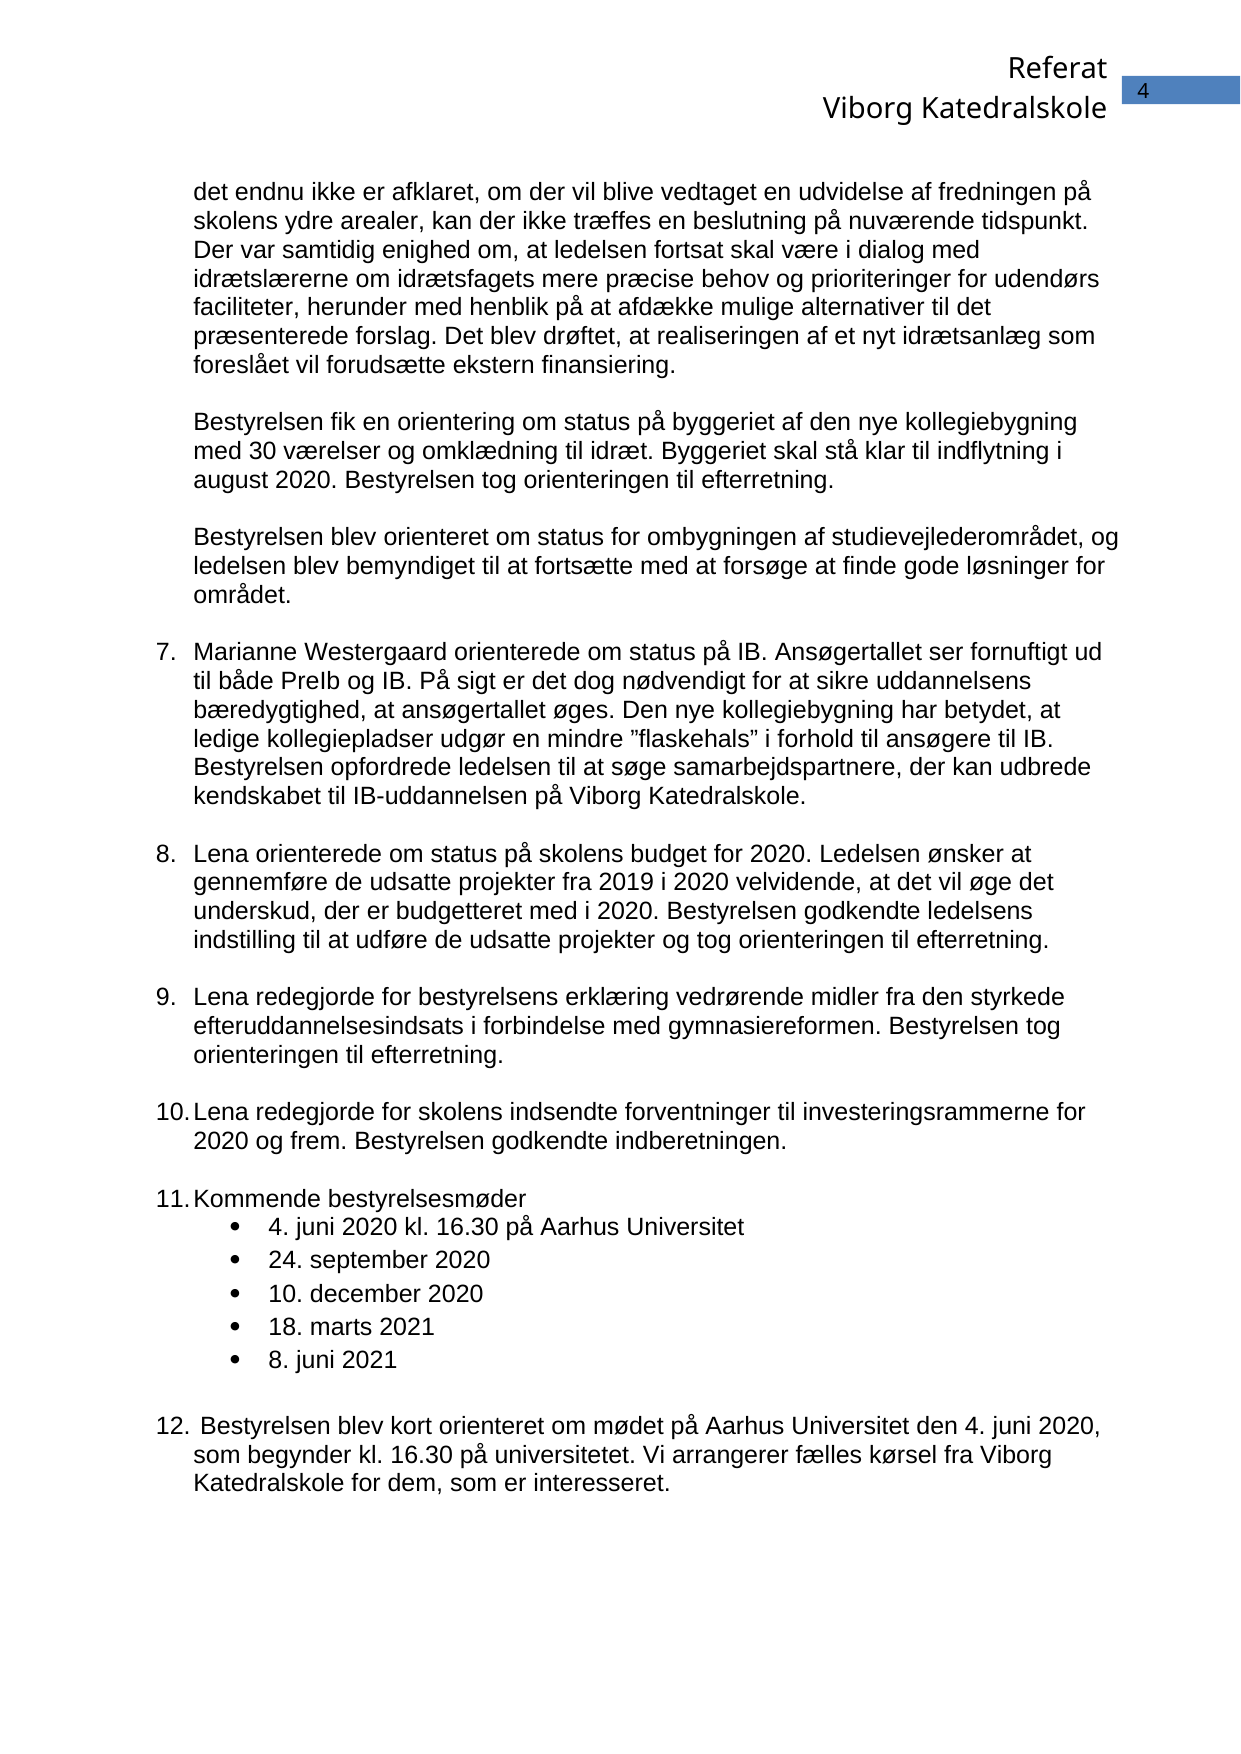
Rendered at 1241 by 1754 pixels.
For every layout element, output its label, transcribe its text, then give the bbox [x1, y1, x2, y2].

list 4. juni 2020 kl. 16.30 på Aarhus Universitet [231, 1212, 1122, 1241]
list Bestyrelsen blev orienteret om status for ombygningen af studievejlederområdet, og ledelsen blev bemyndiget til at fortsætte med at forsøge at finde gode løsninger for området. [193, 522, 1122, 608]
list 8. juni 2021 [231, 1345, 1122, 1374]
text Der var samtidig enighed om, at ledelsen fortsat skal være i dialog med idrætslærerne om idrætsfagets mere præcise behov og prioriteringer for udendørs faciliteter, herunder med henblik på at afdække mulige alternativer til det præsenterede forslag. Det blev drøftet, at realiseringen af et nyt idrætsanlæg som foreslået vil forudsætte ekstern finansiering. [193, 235, 1122, 378]
text Bestyrelsen fik en orientering om status på byggeriet af den nye kollegiebygning med 30 værelser og omklædning til idræt. Byggeriet skal stå klar til indflytning i august 2020. Bestyrelsen tog orienteringen til efterretning. [193, 407, 1122, 493]
list Lena redegjorde for bestyrelsens erklæring vedrørende midler fra den styrkede efteruddannelsesindsats i forbindelse med gymnasiereformen. Bestyrelsen tog orienteringen til efterretning. [156, 982, 1122, 1068]
list Lena orienterede om status på skolens budget for 2020. Ledelsen ønsker at gennemføre de udsatte projekter fra 2019 i 2020 velvidende, at det vil øge det underskud, der er budgetteret med i 2020. Bestyrelsen godkendte ledelsens indstilling til at udføre de udsatte projekter og tog orienteringen til efterretning. [156, 838, 1122, 953]
list 10. december 2020 [231, 1278, 1122, 1307]
list Bestyrelsen blev kort orienteret om mødet på Aarhus Universitet den 4. juni 2020, som begynder kl. 16.30 på universitetet. Vi arrangerer fælles kørsel fra Viborg Katedralskole for dem, som er interesseret. [156, 1411, 1122, 1497]
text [193, 177, 1122, 235]
list Lena redegjorde for skolens indsendte forventninger til investeringsrammerne for 2020 og frem. Bestyrelsen godkendte indberetningen. [156, 1097, 1122, 1155]
list 18. marts 2021 [231, 1312, 1122, 1341]
list Kommende bestyrelsesmøder [156, 1183, 1122, 1212]
list Marianne Westergaard orienterede om status på IB. Ansøgertallet ser fornuftigt ud til både PreIb og IB. På sigt er det dog nødvendigt for at sikre uddannelsens bæredygtighed, at ansøgertallet øges. Den nye kollegiebygning har betydet, at ledige kollegiepladser udgør en mindre ”flaskehals” i forhold til ansøgere til IB. Bestyrelsen opfordrede ledelsen til at søge samarbejdspartnere, der kan udbrede kendskabet til IB-uddannelsen på Viborg Katedralskole. [156, 637, 1122, 810]
list 24. september 2020 [231, 1245, 1122, 1274]
